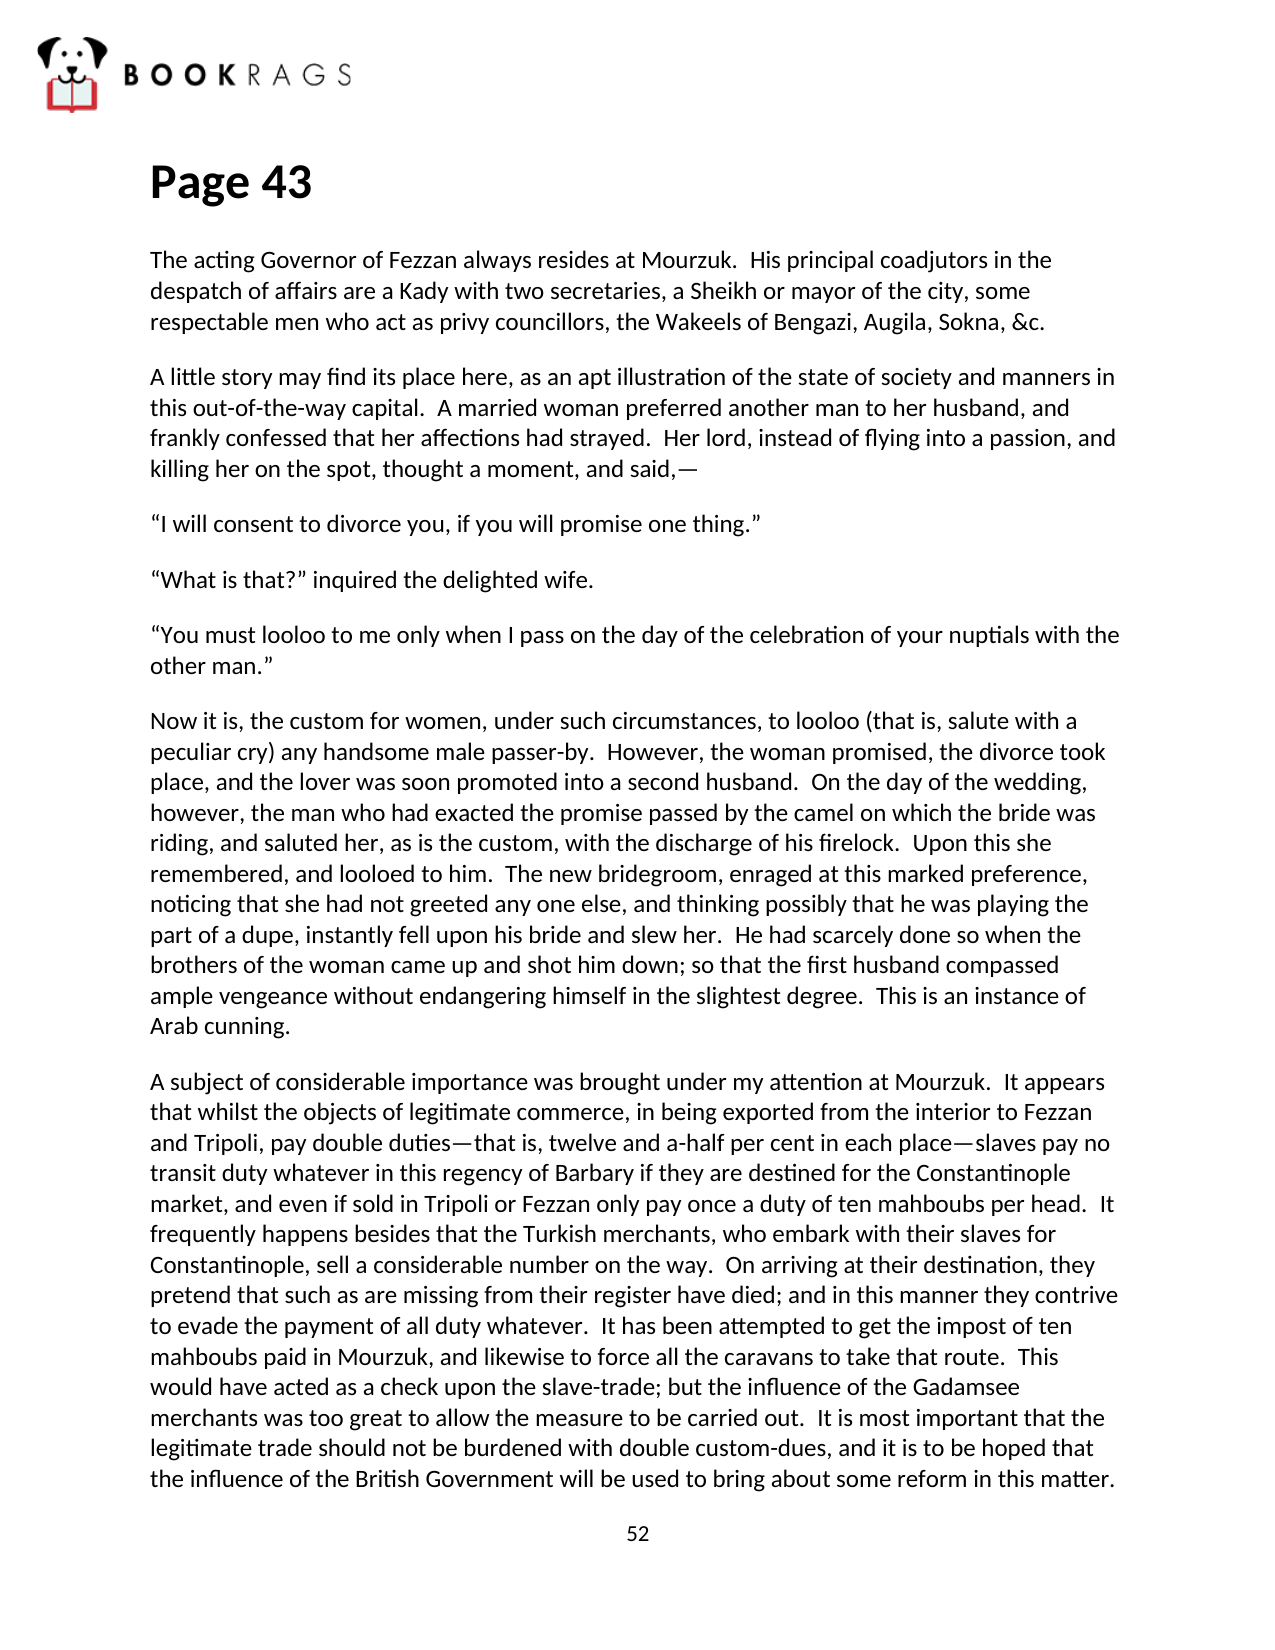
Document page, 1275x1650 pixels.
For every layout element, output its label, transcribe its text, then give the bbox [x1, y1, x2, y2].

text “What is that?” inquired the delighted wife. [150, 564, 1125, 594]
text “I will consent to divorce you, if you will promise one thing.” [150, 508, 1125, 539]
text The acting Governor of Fezzan always resides at Mourzuk. His principal coadjutors in the despatch of affairs are a Kady with two secretaries, a Sheikh or mayor of the city, some respectable men who act as privy councillors, the Wakeels of Bengazi, Augila, Sokna, &c. [150, 244, 1125, 336]
text “You must looloo to me only when I pass on the day of the celebration of your nuptials with the other man.” [150, 619, 1125, 680]
text Now it is, the custom for women, under such circumstances, to looloo (that is, salute with a peculiar cry) any handsome male passer-by. However, the woman promised, the divorce took place, and the lover was soon promoted into a second husband. On the day of the wedding, however, the man who had exacted the promise passed by the camel on which the bride was riding, and saluted her, as is the custom, with the discharge of his firelock. Upon this she remembered, and looloed to him. The new bridegroom, enraged at this marked preference, noticing that she had not greeted any one else, and thinking possibly that he was playing the part of a dupe, instantly fell upon his bride and slew her. He had scarcely done so when the brothers of the woman came up and shot him down; so that the first husband compassed ample vengeance without endangering himself in the slightest degree. This is an instance of Arab cunning. [150, 705, 1125, 1041]
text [150, 1066, 1125, 1493]
text Page 43 [150, 150, 1125, 211]
text A little story may find its place here, as an apt illustration of the state of society and manners in this out-of-the-way capital. A married woman preferred another man to her husband, and frankly confessed that her affections had strayed. Her lord, instead of flying into a passion, and killing her on the spot, thought a moment, and said,—­ [150, 361, 1125, 483]
picture [37, 37, 351, 113]
